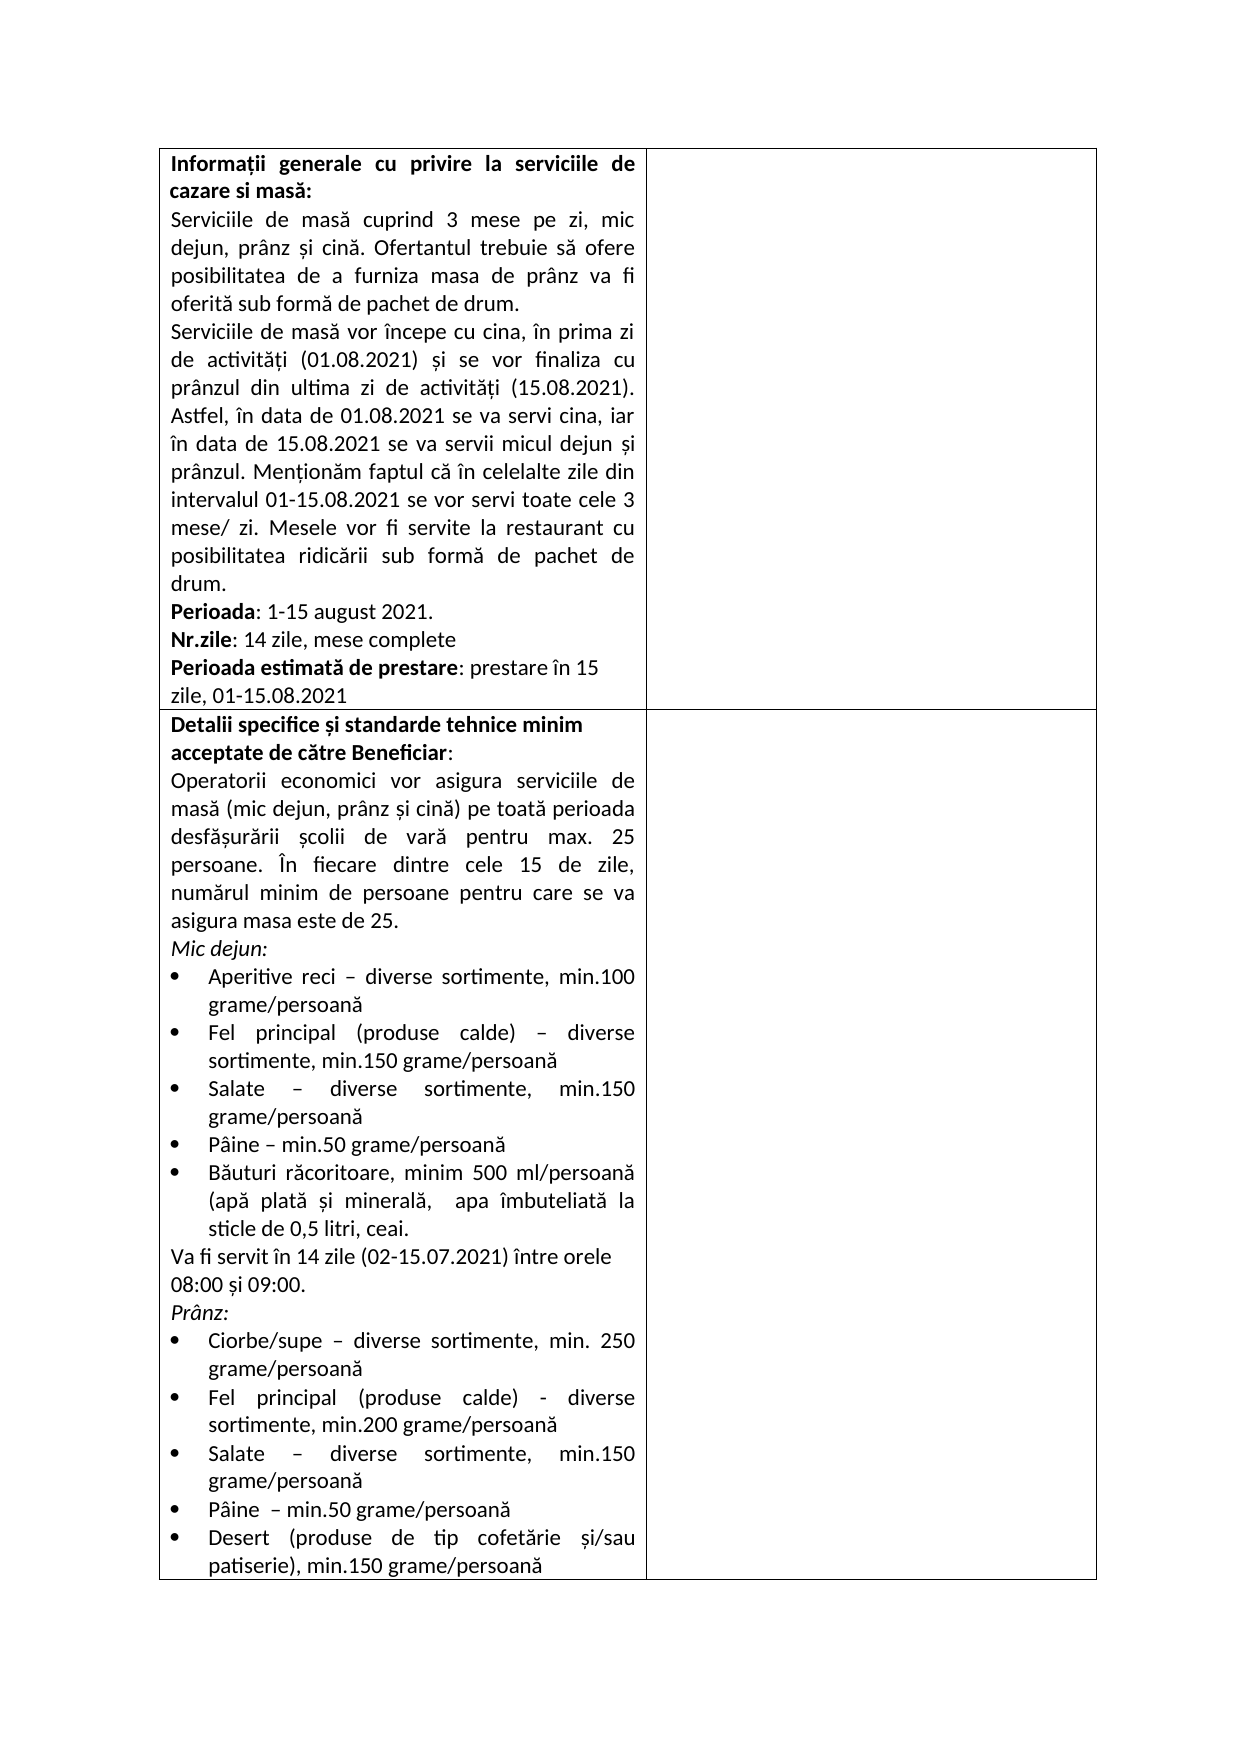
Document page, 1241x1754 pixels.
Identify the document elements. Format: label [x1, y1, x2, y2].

table_cell [160, 710, 646, 1579]
table_cell [647, 149, 1096, 709]
table_cell [160, 149, 646, 709]
table_cell [647, 710, 1096, 1579]
